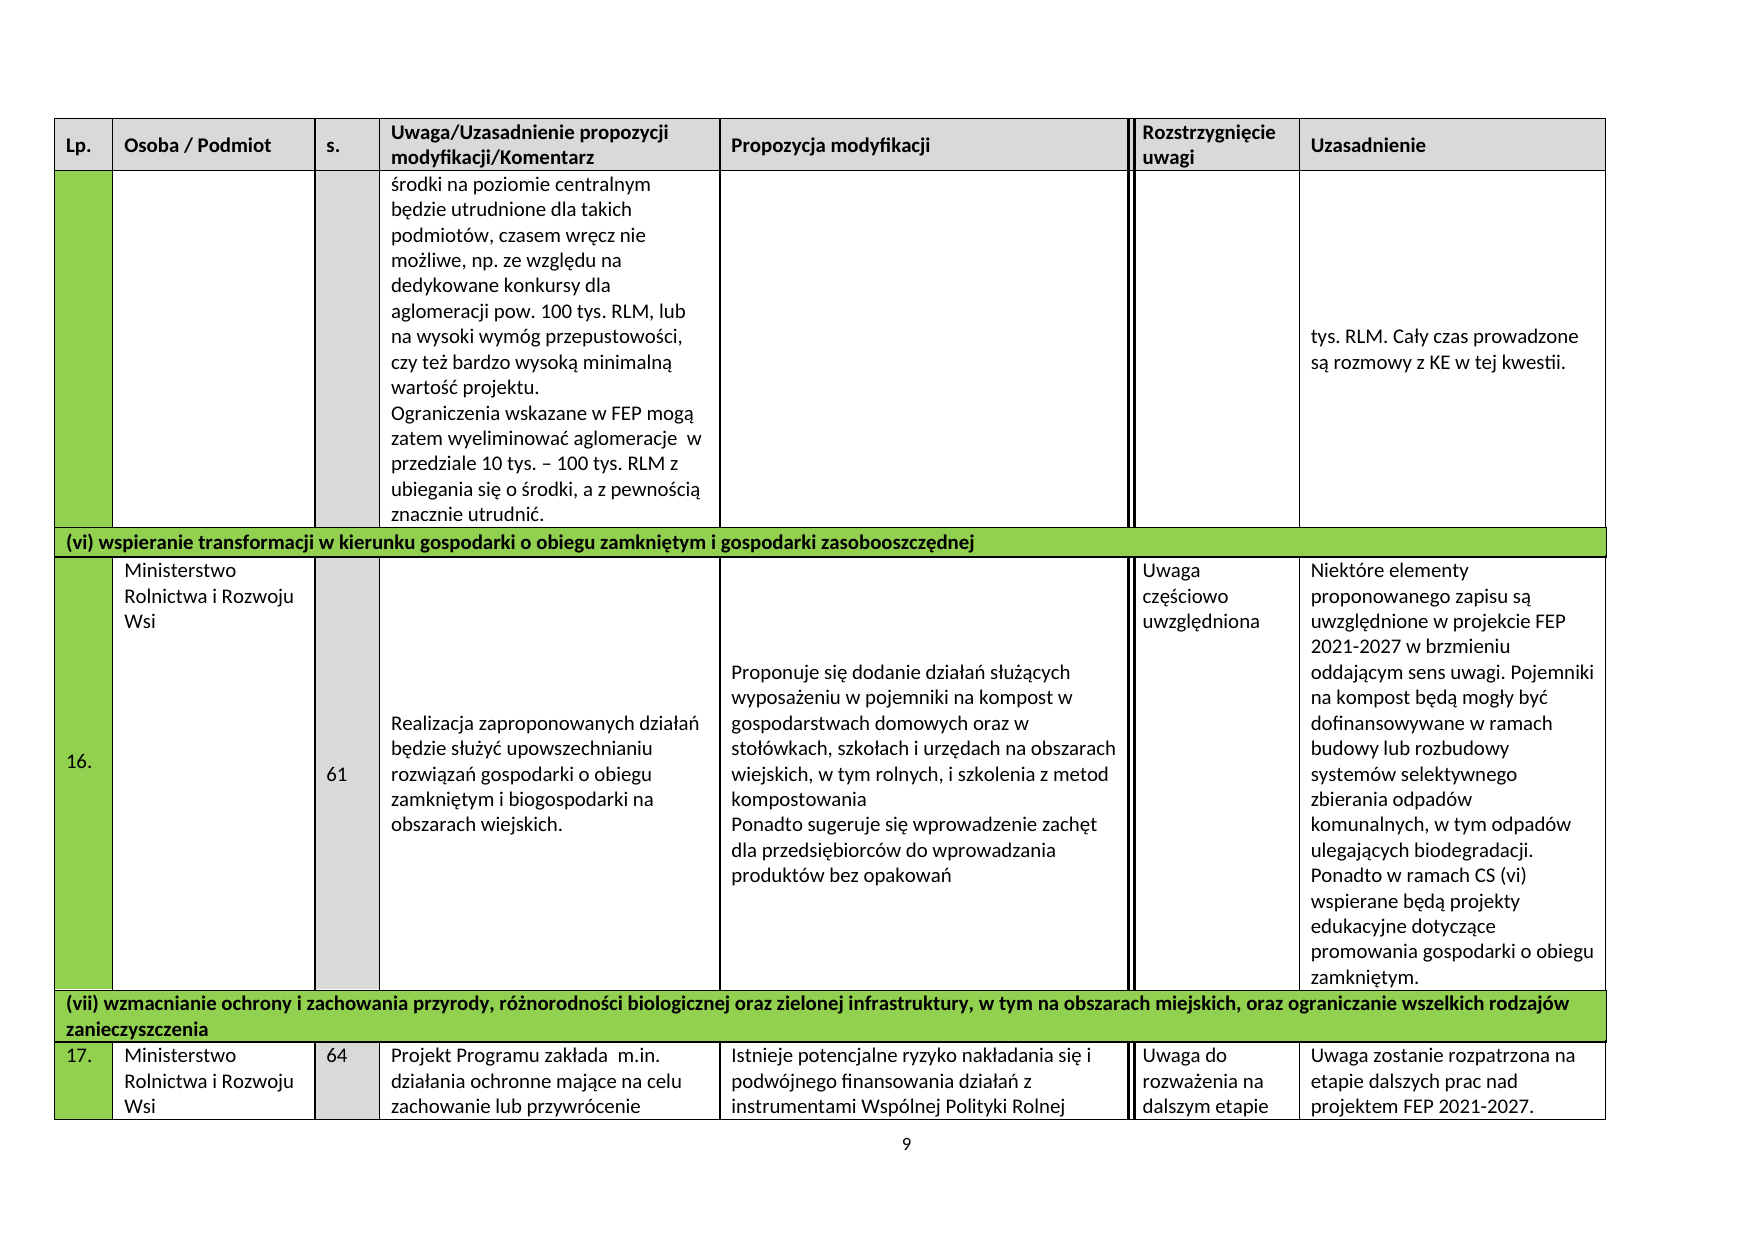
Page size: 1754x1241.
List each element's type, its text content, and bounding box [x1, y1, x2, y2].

table_cell Niektóre elementy proponowanego zapisu są uwzględnione w projekcie FEP 2021-2027 w brzmieniu oddającym sens uwagi. Pojemniki na kompost będą mogły być dofinansowywane w ramach budowy lub rozbudowy systemów selektywnego zbierania odpadów komunalnych, w tym odpadów ulegających biodegradacji. Ponadto w ramach CS (vi) wspierane będą projekty edukacyjne dotyczące promowania gospodarki o obiegu zamkniętym. [1300, 558, 1605, 989]
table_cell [1300, 171, 1605, 527]
table_header s. [316, 119, 379, 170]
table_cell Ministerstwo Rolnictwa i Rozwoju Wsi [113, 1043, 314, 1119]
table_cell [380, 171, 719, 527]
table_cell (vi) wspieranie transformacji w kierunku gospodarki o obiegu zamkniętym i gospodarki zasobooszczędnej [55, 528, 1606, 556]
table_header Uzasadnienie [1300, 119, 1605, 170]
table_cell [113, 171, 314, 527]
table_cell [1136, 1043, 1299, 1119]
table_cell 58 [316, 171, 379, 527]
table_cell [721, 1043, 1127, 1119]
table_header Osoba / Podmiot [113, 119, 314, 170]
table_cell [55, 171, 112, 527]
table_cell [1300, 1043, 1605, 1119]
table_cell Proponuje się dodanie działań służących wyposażeniu w pojemniki na kompost w gospodarstwach domowych oraz w stołówkach, szkołach i urzędach na obszarach wiejskich, w tym rolnych, i szkolenia z metod kompostowania Ponadto sugeruje się wprowadzenie zachęt dla przedsiębiorców do wprowadzania produktów bez opakowań [721, 558, 1127, 989]
table_header Lp. [55, 119, 112, 170]
table_cell [55, 1043, 112, 1119]
table_cell 61 [316, 558, 379, 989]
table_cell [1136, 171, 1299, 527]
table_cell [721, 171, 1127, 527]
table_cell (vii) wzmacnianie ochrony i zachowania przyrody, różnorodności biologicznej oraz zielonej infrastruktury, w tym na obszarach miejskich, oraz ograniczanie wszelkich rodzajów zanieczyszczenia [55, 991, 1606, 1041]
table_header Rozstrzygnięcie uwagi [1136, 119, 1299, 170]
table_header Uwaga/Uzasadnienie propozycji modyfikacji/Komentarz [380, 119, 719, 170]
table_cell Realizacja zaproponowanych działań będzie służyć upowszechnianiu rozwiązań gospodarki o obiegu zamkniętym i biogospodarki na obszarach wiejskich. [380, 558, 719, 989]
table_header Propozycja modyfikacji [721, 119, 1127, 170]
table_cell Ministerstwo Rolnictwa i Rozwoju Wsi [113, 558, 314, 989]
table_cell 64 [316, 1043, 379, 1119]
table_cell Uwaga częściowo uwzględniona [1136, 558, 1299, 989]
table_cell [55, 558, 112, 989]
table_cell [380, 1043, 719, 1119]
